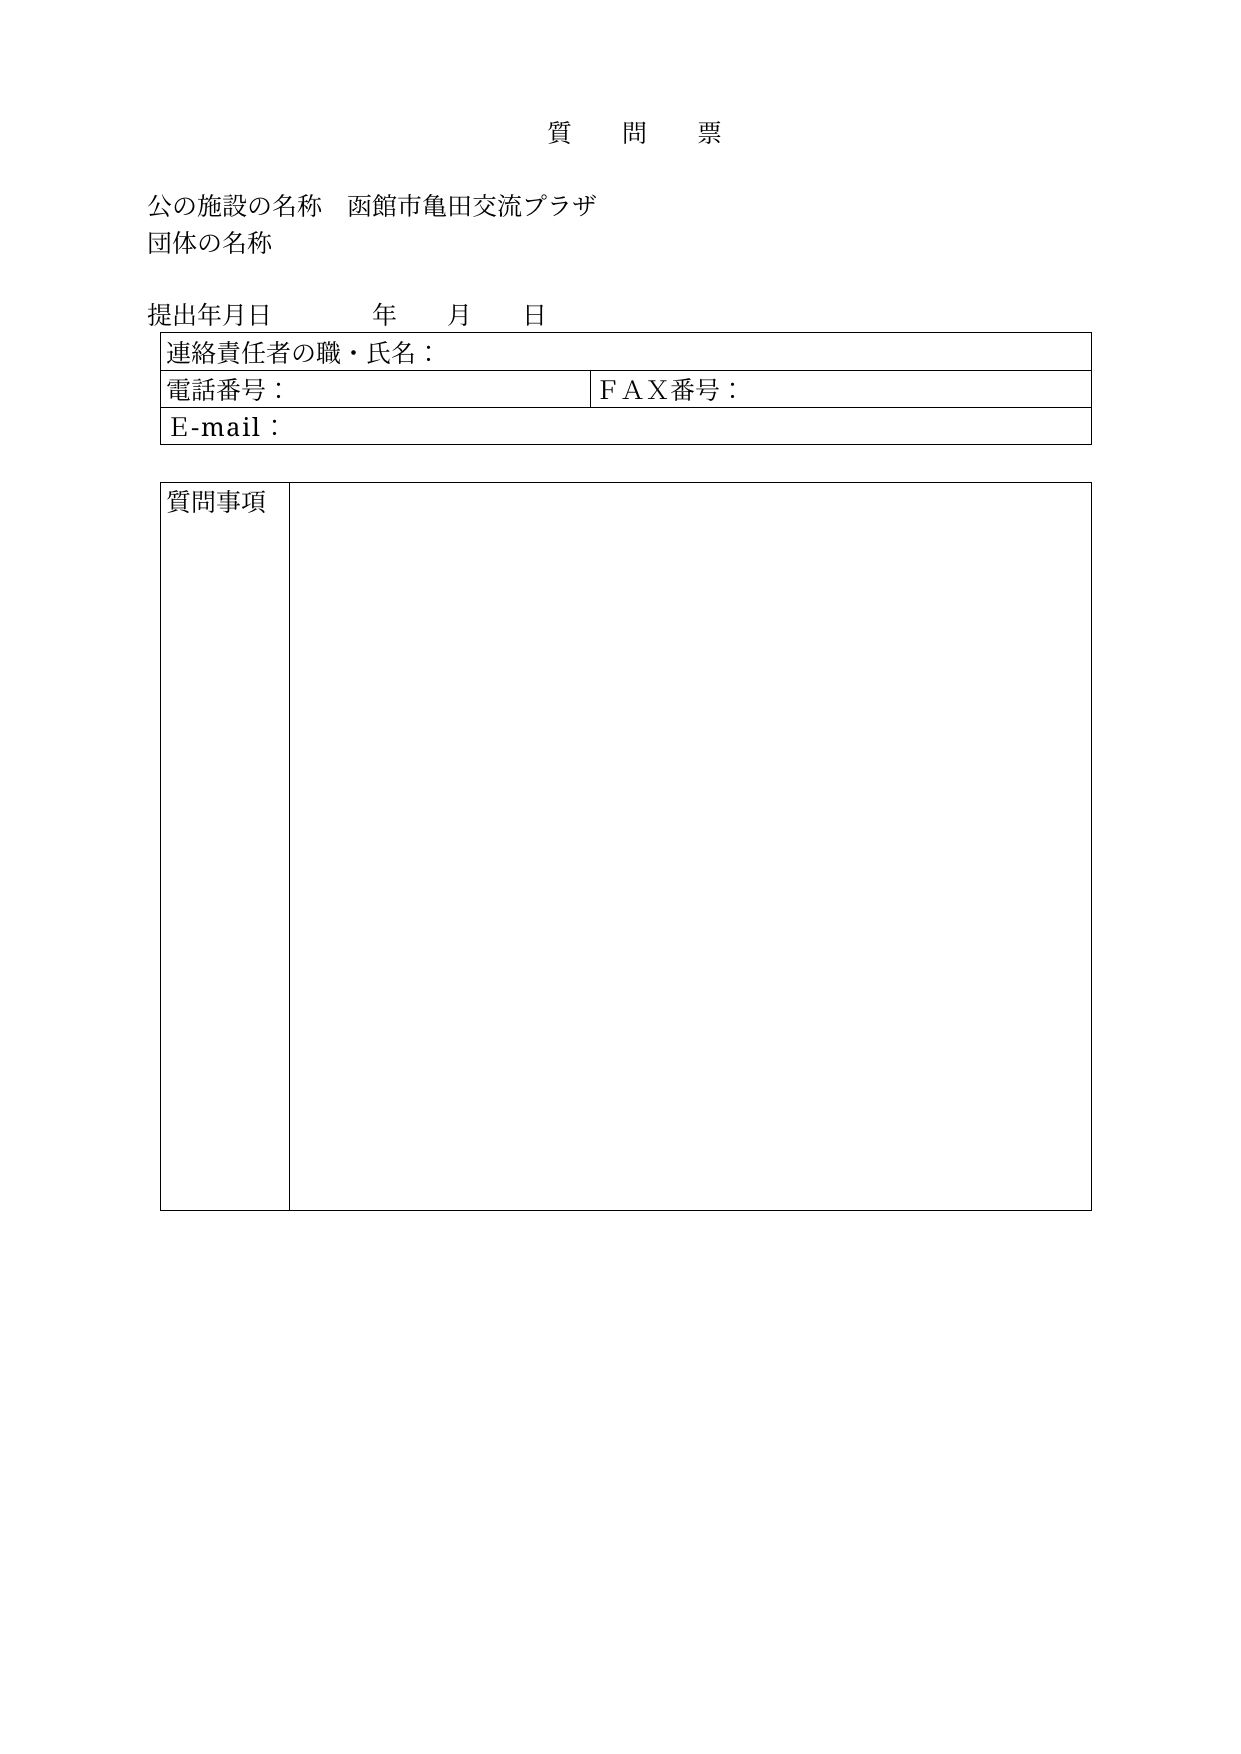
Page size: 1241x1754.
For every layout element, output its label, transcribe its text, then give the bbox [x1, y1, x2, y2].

text 公の施設の名称 函館市亀田交流プラザ [148, 187, 1122, 223]
text 質 問 票 [148, 114, 1122, 150]
table_cell 電話番号： [161, 371, 590, 407]
table_cell Ｅ-mail： [161, 408, 1091, 444]
text 団体の名称 [148, 223, 1122, 259]
text 提出年月日 年 月 日 [148, 296, 1122, 332]
table_cell ＦＡＸ番号： [591, 371, 1091, 407]
table_header 質問事項 [161, 483, 289, 1210]
table_header 連絡責任者の職・氏名： [161, 333, 1091, 369]
table_header [290, 483, 1091, 1210]
